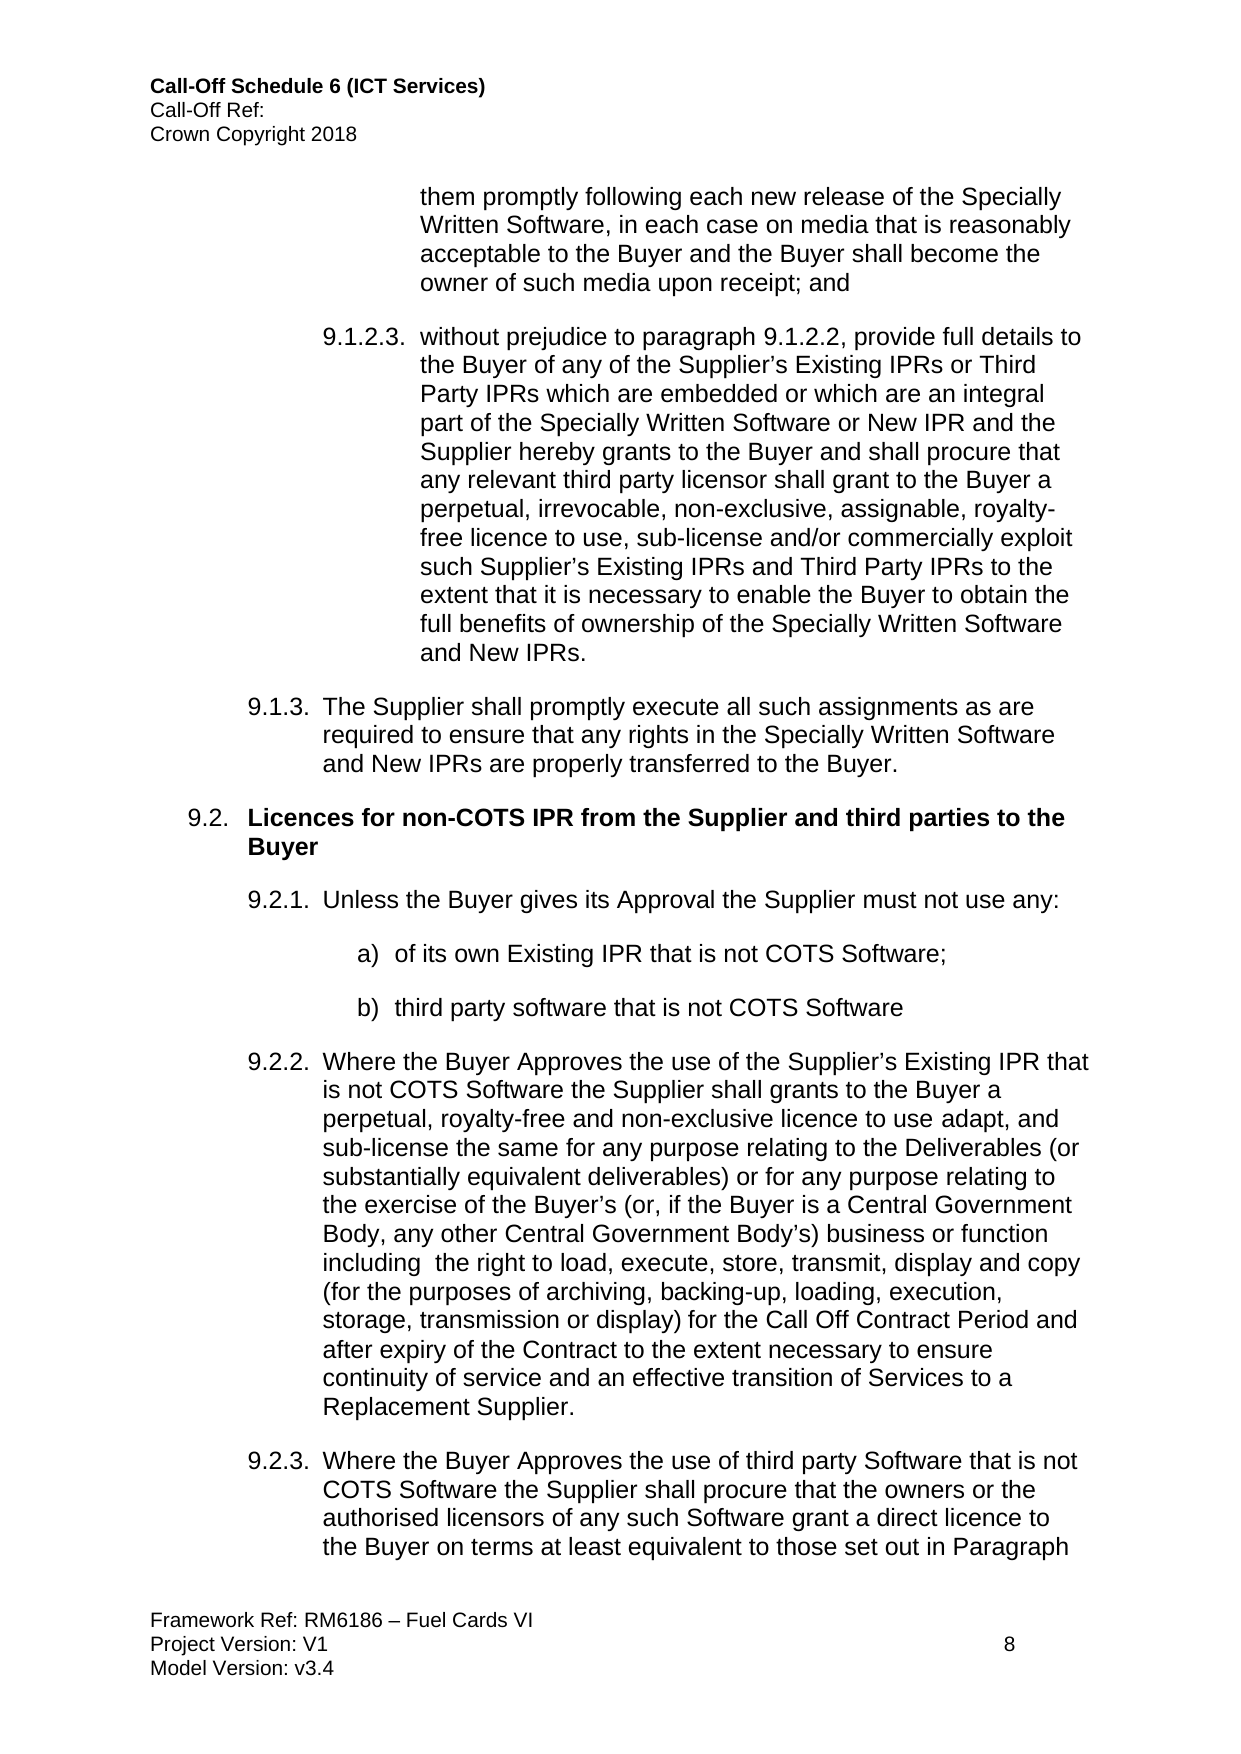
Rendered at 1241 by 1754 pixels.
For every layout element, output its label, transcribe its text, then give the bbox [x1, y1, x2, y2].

list without prejudice to paragraph 9.1.2.2, provide full details to the Buyer of any of the Supplier’s Existing IPRs or Third Party IPRs which are embedded or which are an integral part of the Specially Written Software or New IPR and the Supplier hereby grants to the Buyer and shall procure that any relevant third party licensor shall grant to the Buyer a perpetual, irrevocable, non-exclusive, assignable, royalty-free licence to use, sub-license and/or commercially exploit such Supplier’s Existing IPRs and Third Party IPRs to the extent that it is necessary to enable the Buyer to obtain the full benefits of ownership of the Specially Written Software and New IPRs. [322, 322, 1090, 667]
list Unless the Buyer gives its Approval the Supplier must not use any: [247, 885, 1090, 914]
list Where the Buyer Approves the use of the Supplier’s Existing IPR that is not COTS Software the Supplier shall grants to the Buyer a perpetual, royalty-free and non-exclusive licence to use adapt, and sub-license the same for any purpose relating to the Deliverables (or substantially equivalent deliverables) or for any purpose relating to the exercise of the Buyer’s (or, if the Buyer is a Central Government Body, any other Central Government Body’s) business or function including the right to load, execute, store, transmit, display and copy (for the purposes of archiving, backing-up, loading, execution, storage, transmission or display) for the Call Off Contract Period and after expiry of the Contract to the extent necessary to ensure continuity of service and an effective transition of Services to a Replacement Supplier. [247, 1047, 1090, 1421]
list of its own Existing IPR that is not COTS Software; [357, 939, 1090, 968]
list The Supplier shall promptly execute all such assignments as are required to ensure that any rights in the Specially Written Software and New IPRs are properly transferred to the Buyer. [247, 692, 1090, 778]
subtitle Licences for non-COTS IPR from the Supplier and third parties to the Buyer [187, 803, 1090, 860]
list third party software that is not COTS Software [357, 993, 1090, 1022]
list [322, 182, 1090, 297]
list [247, 1446, 1090, 1561]
